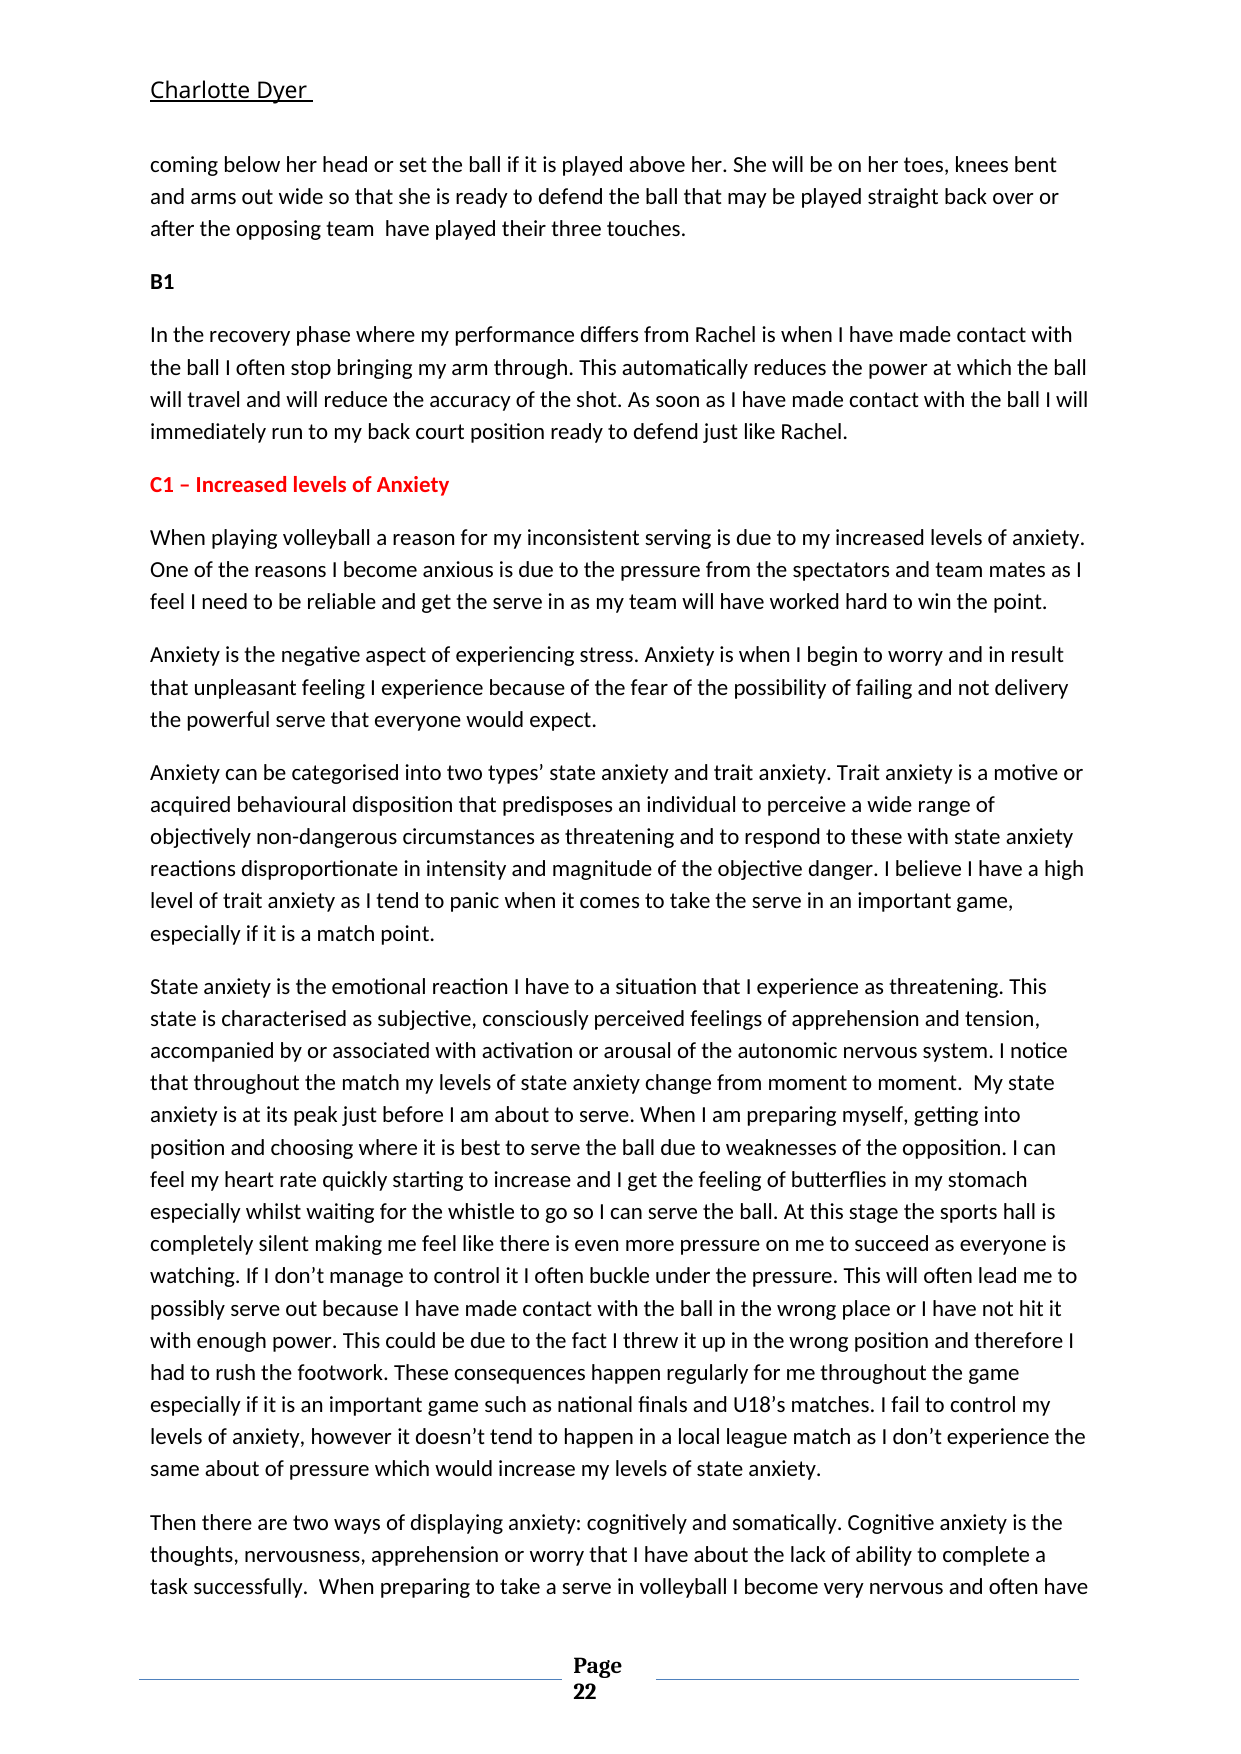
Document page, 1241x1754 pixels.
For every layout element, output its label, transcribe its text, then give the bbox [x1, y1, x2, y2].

text B1 [150, 267, 1090, 295]
text C1 – Increased levels of Anxiety [150, 470, 1090, 498]
text Anxiety is the negative aspect of experiencing stress. Anxiety is when I begin to worry and in result that unpleasant feeling I experience because of the fear of the possibility of failing and not delivery the powerful serve that everyone would expect. [150, 640, 1090, 733]
text State anxiety is the emotional reaction I have to a situation that I experience as threatening. This state is characterised as subjective, consciously perceived feelings of apprehension and tension, accompanied by or associated with activation or arousal of the autonomic nervous system. I notice that throughout the match my levels of state anxiety change from moment to moment. My state anxiety is at its peak just before I am about to serve. When I am preparing myself, getting into position and choosing where it is best to serve the ball due to weaknesses of the opposition. I can feel my heart rate quickly starting to increase and I get the feeling of butterflies in my stomach especially whilst waiting for the whistle to go so I can serve the ball. At this stage the sports hall is completely silent making me feel like there is even more pressure on me to succeed as everyone is watching. If I don’t manage to control it I often buckle under the pressure. This will often lead me to possibly serve out because I have made contact with the ball in the wrong place or I have not hit it with enough power. This could be due to the fact I threw it up in the wrong position and therefore I had to rush the footwork. These consequences happen regularly for me throughout the game especially if it is an important game such as national finals and U18’s matches. I fail to control my levels of anxiety, however it doesn’t tend to happen in a local league match as I don’t experience the same about of pressure which would increase my levels of state anxiety. [150, 972, 1090, 1483]
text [150, 1508, 1090, 1600]
text When playing volleyball a reason for my inconsistent serving is due to my increased levels of anxiety. One of the reasons I become anxious is due to the pressure from the spectators and team mates as I feel I need to be reliable and get the serve in as my team will have worked hard to win the point. [150, 523, 1090, 615]
text In the recovery phase where my performance differs from Rachel is when I have made contact with the ball I often stop bringing my arm through. This automatically reduces the power at which the ball will travel and will reduce the accuracy of the shot. As soon as I have made contact with the ball I will immediately run to my back court position ready to defend just like Rachel. [150, 320, 1090, 445]
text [150, 150, 1090, 242]
text Anxiety can be categorised into two types’ state anxiety and trait anxiety. Trait anxiety is a motive or acquired behavioural disposition that predisposes an individual to perceive a wide range of objectively non-dangerous circumstances as threatening and to respond to these with state anxiety reactions disproportionate in intensity and magnitude of the objective danger. I believe I have a high level of trait anxiety as I tend to panic when it comes to take the serve in an important game, especially if it is a match point. [150, 758, 1090, 947]
